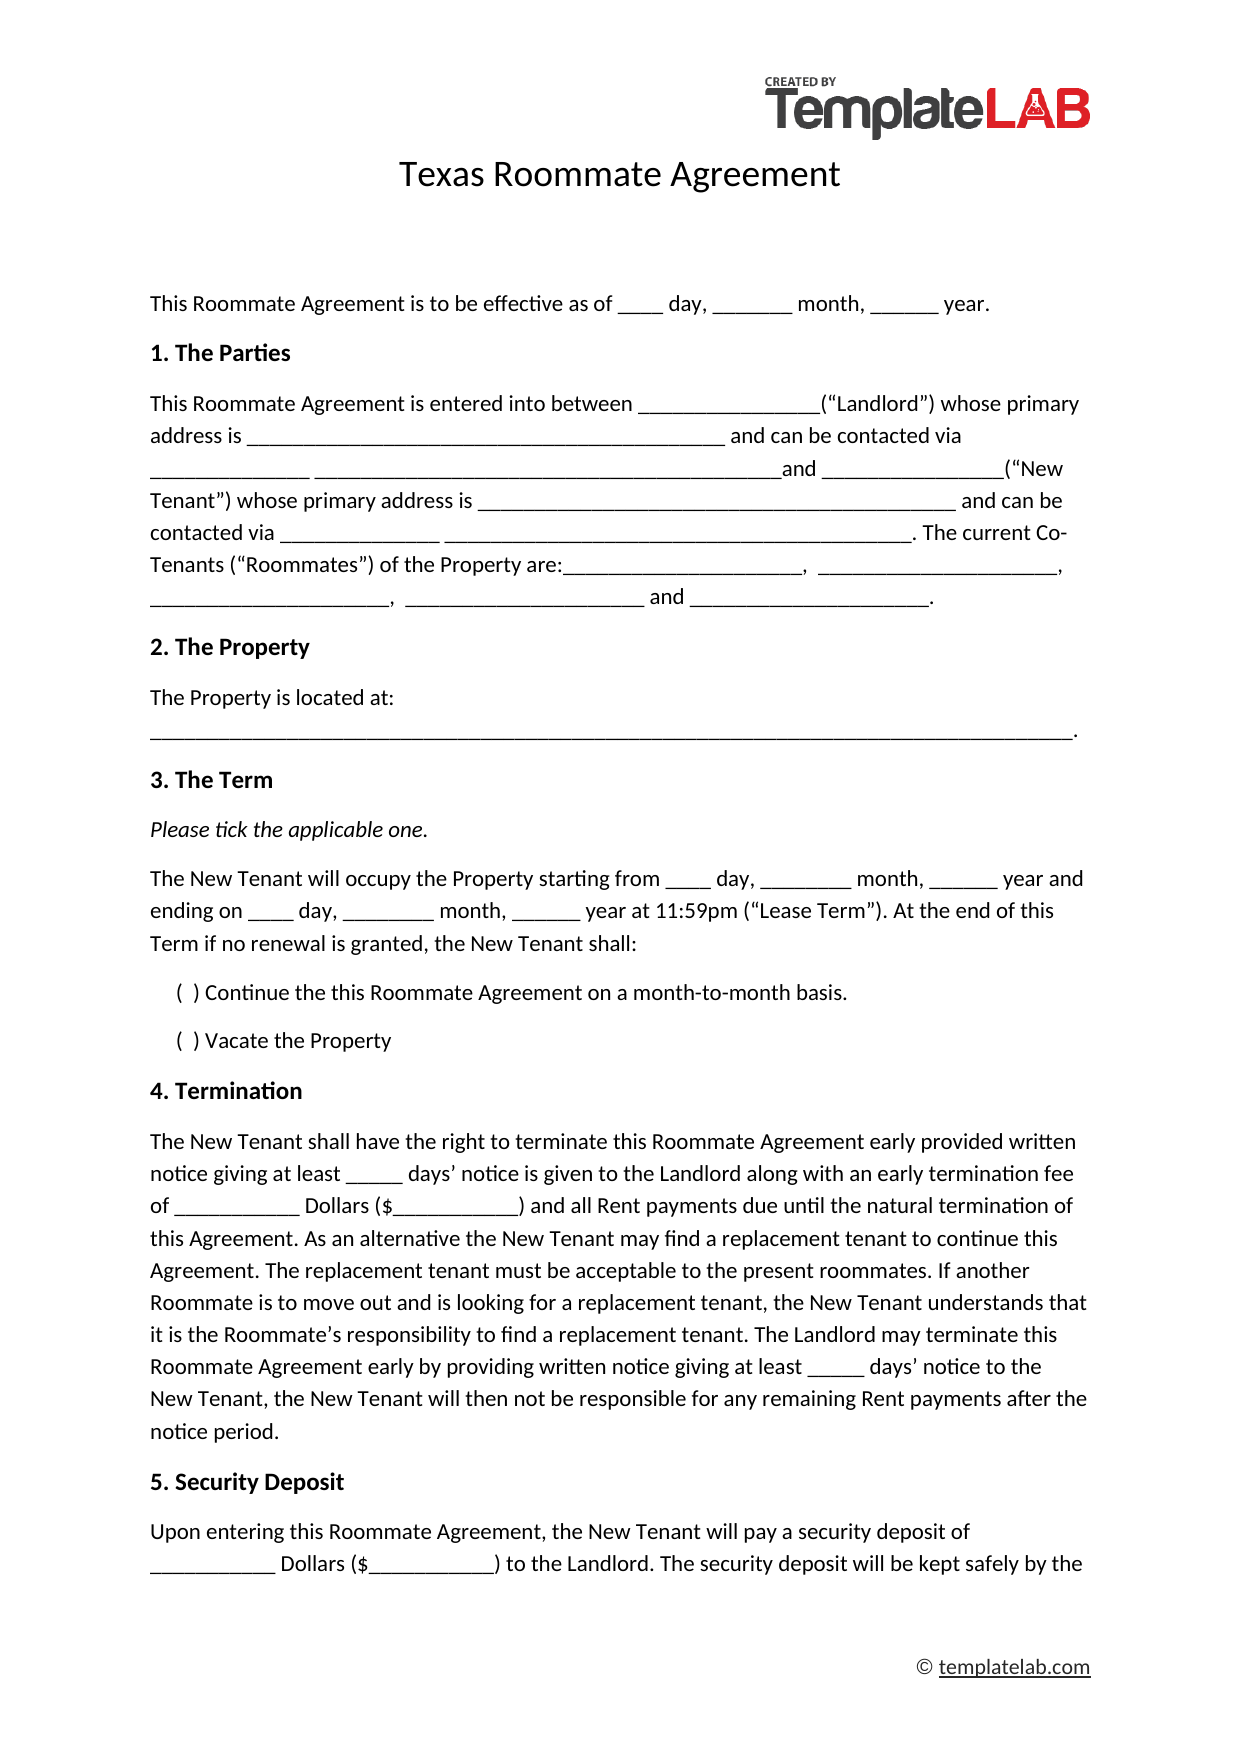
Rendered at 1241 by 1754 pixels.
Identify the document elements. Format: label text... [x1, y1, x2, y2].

text ( ) Vacate the Property [150, 1027, 1090, 1054]
picture [765, 73, 1091, 142]
text Please tick the applicable one. [150, 816, 1090, 844]
text 5. Security Deposit [150, 1466, 1090, 1496]
text 3. The Term [150, 764, 1090, 794]
text Texas Roommate Agreement [150, 150, 1090, 196]
text The Property is located at: _________________________________________________________________________________. [150, 683, 1090, 743]
text The New Tenant shall have the right to terminate this Roommate Agreement early provided written notice giving at least _____ days’ notice is given to the Landlord along with an early termination fee of ___________ Dollars ($___________) and all Rent payments due until the natural termination of this Agreement. As an alternative the New Tenant may find a replacement tenant to continue this Agreement. The replacement tenant must be acceptable to the present roommates. If another Roommate is to move out and is looking for a replacement tenant, the New Tenant understands that it is the Roommate’s responsibility to find a replacement tenant. The Landlord may terminate this Roommate Agreement early by providing written notice giving at least _____ days’ notice to the New Tenant, the New Tenant will then not be responsible for any remaining Rent payments after the notice period. [150, 1127, 1090, 1445]
text This Roommate Agreement is to be effective as of ____ day, _______ month, ______ year. [150, 289, 1090, 317]
text The New Tenant will occupy the Property starting from ____ day, ________ month, ______ year and ending on ____ day, ________ month, ______ year at 11:59pm (“Lease Term”). At the end of this Term if no renewal is granted, the New Tenant shall: [150, 864, 1090, 957]
text 4. Termination [150, 1075, 1090, 1106]
text 2. The Property [150, 631, 1090, 662]
text ( ) Continue the this Roommate Agreement on a month-to-month basis. [150, 978, 1090, 1006]
text 1. The Parties [150, 338, 1090, 368]
text This Roommate Agreement is entered into between ________________(“Landlord”) whose primary address is __________________________________________ and can be contacted via ______________ _________________________________________and ________________(“New Tenant”) whose primary address is __________________________________________ and can be contacted via ______________ _________________________________________. The current Co-Tenants (“Roommates”) of the Property are:_____________________, _____________________, _____________________, _____________________ and _____________________. [150, 389, 1090, 610]
